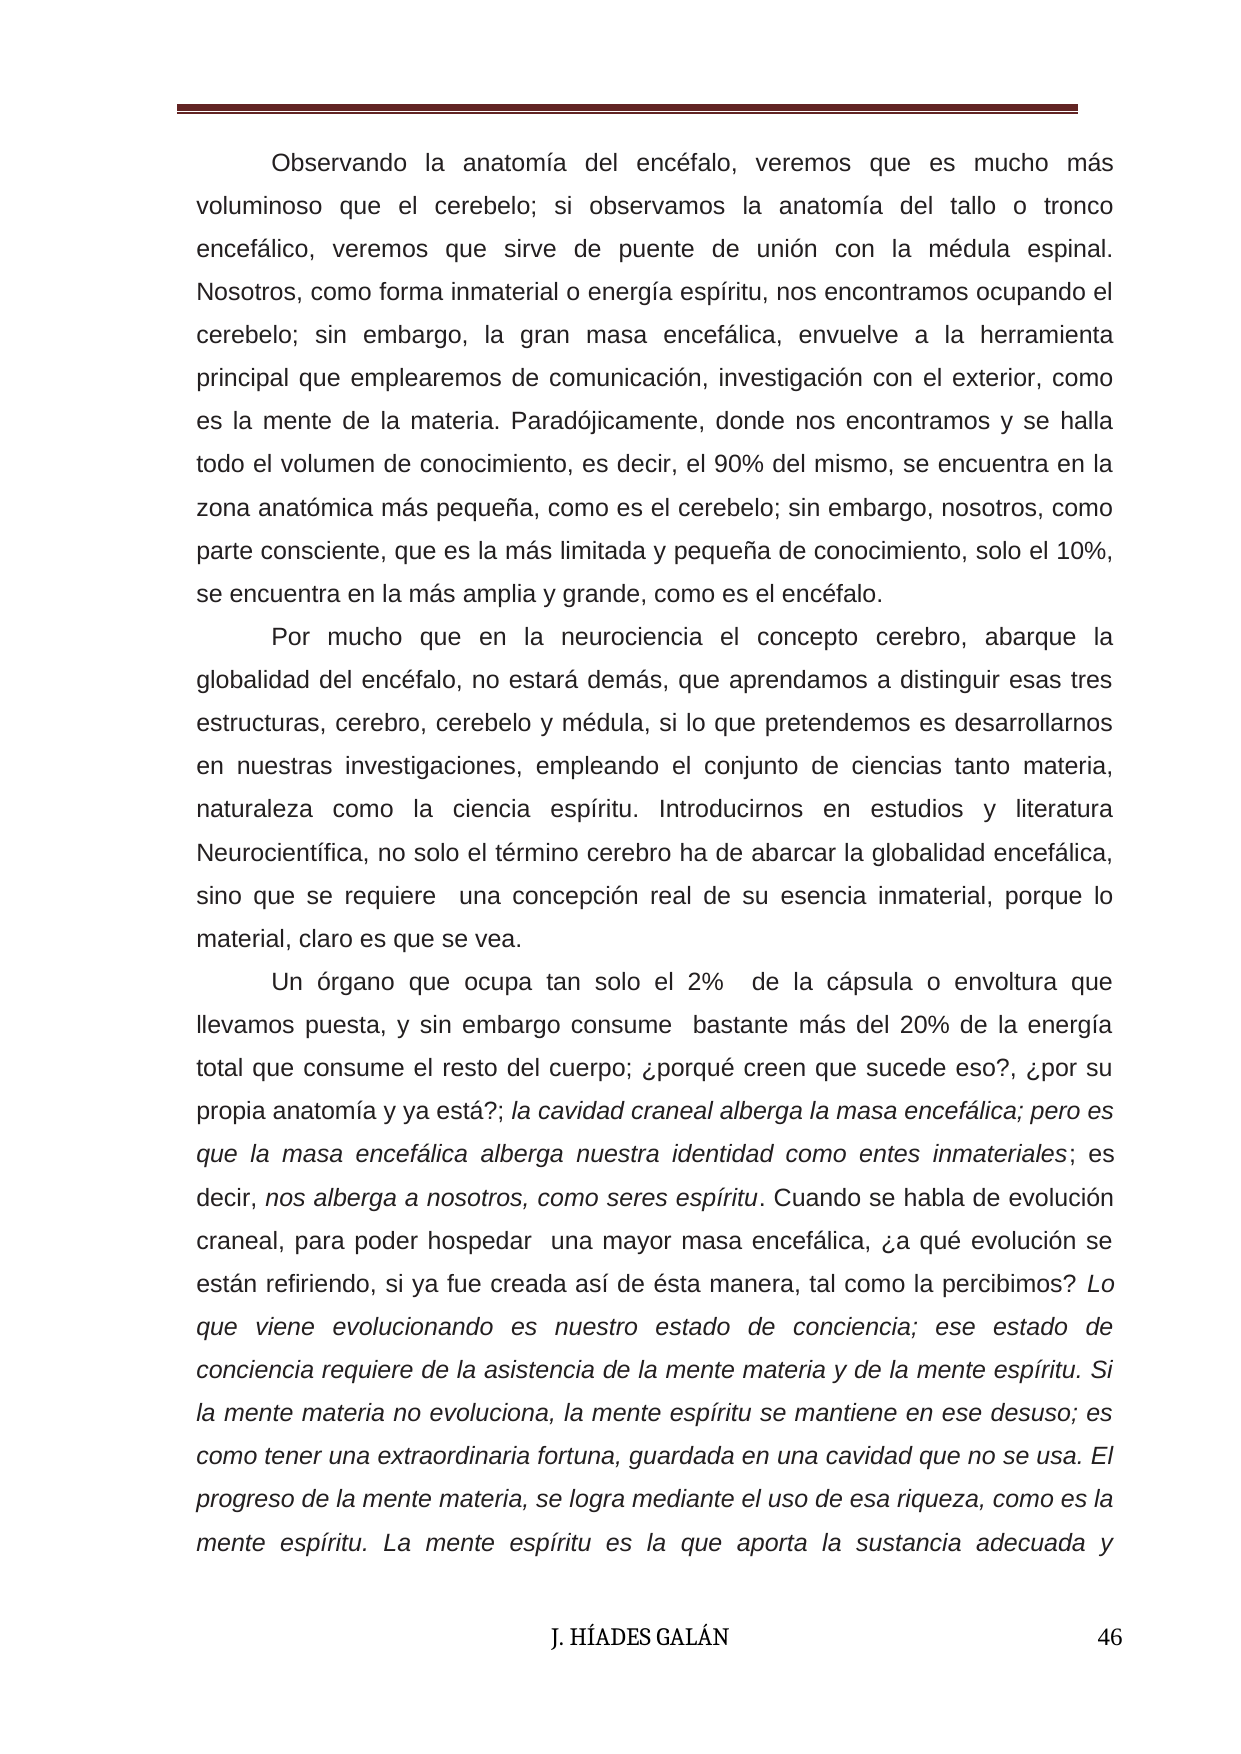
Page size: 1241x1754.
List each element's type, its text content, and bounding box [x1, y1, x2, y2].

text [196, 967, 1115, 1556]
text Observando la anatomía del encéfalo, veremos que es mucho más voluminoso que el cerebelo; si observamos la anatomía del tallo o tronco encefálico, veremos que sirve de puente de unión con la médula espinal. Nosotros, como forma inmaterial o energía espíritu, nos encontramos ocupando el cerebelo; sin embargo, la gran masa encefálica, envuelve a la herramienta principal que emplearemos de comunicación, investigación con el exterior, como es la mente de la materia. Paradójicamente, donde nos encontramos y se halla todo el volumen de conocimiento, es decir, el 90% del mismo, se encuentra en la zona anatómica más pequeña, como es el cerebelo; sin embargo, nosotros, como parte consciente, que es la más limitada y pequeña de conocimiento, solo el 10%, se encuentra en la más amplia y grande, como es el encéfalo. [196, 148, 1115, 608]
text Por mucho que en la neurociencia el concepto cerebro, abarque la globalidad del encéfalo, no estará demás, que aprendamos a distinguir esas tres estructuras, cerebro, cerebelo y médula, si lo que pretendemos es desarrollarnos en nuestras investigaciones, empleando el conjunto de ciencias tanto materia, naturaleza como la ciencia espíritu. Introducirnos en estudios y literatura Neurocientífica, no solo el término cerebro ha de abarcar la globalidad encefálica, sino que se requiere una concepción real de su esencia inmaterial, porque lo material, claro es que se vea. [196, 622, 1115, 953]
